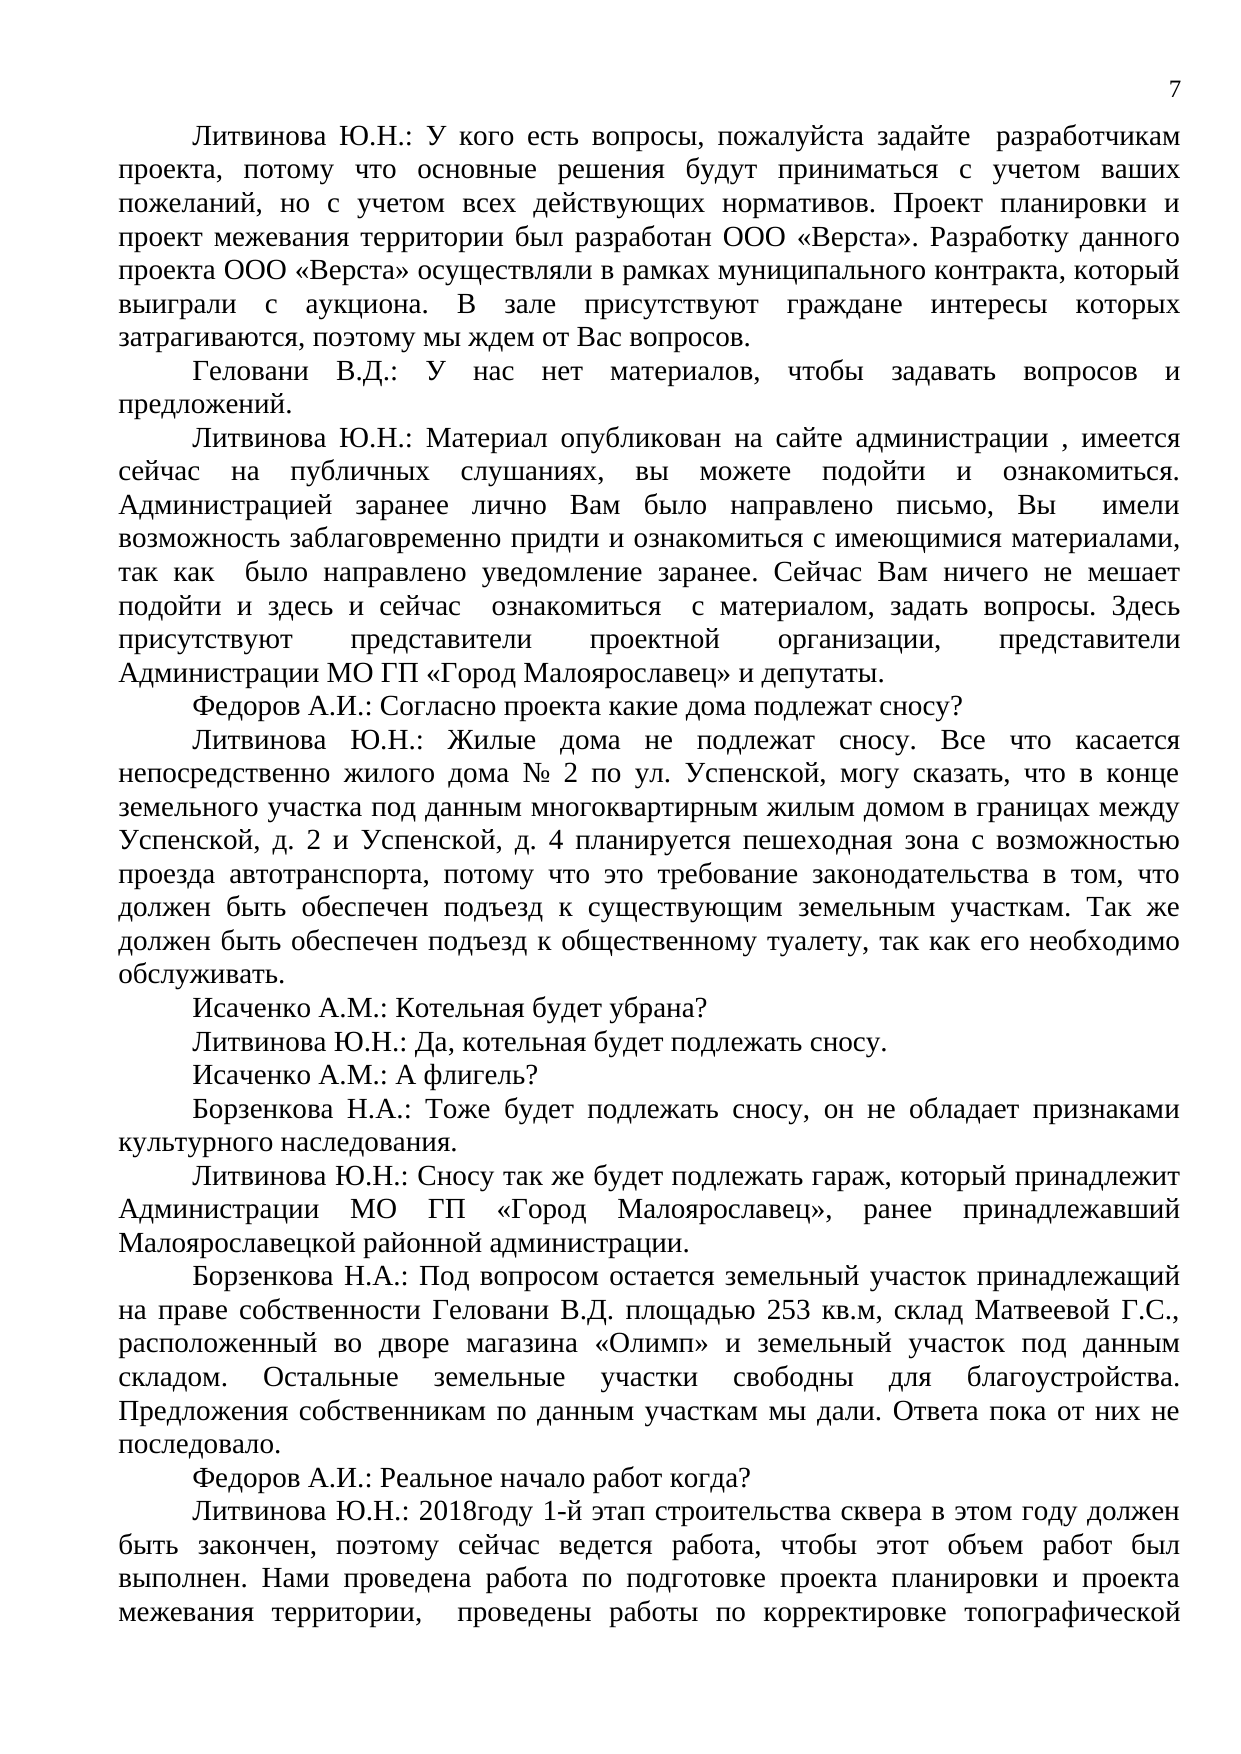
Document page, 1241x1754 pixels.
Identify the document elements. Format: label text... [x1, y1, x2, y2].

text Исаченко А.М.: Котельная будет убрана? [118, 990, 1181, 1024]
text Исаченко А.М.: А флигель? [118, 1057, 1181, 1091]
text Литвинова Ю.Н.: Сносу так же будет подлежать гараж, который принадлежит Администрации МО ГП «Город Малоярославец», ранее принадлежавший Малоярославецкой районной администрации. [118, 1158, 1181, 1258]
text Федоров А.И.: Реальное начало работ когда? [118, 1460, 1181, 1493]
text Борзенкова Н.А.: Под вопросом остается земельный участок принадлежащий на праве собственности Геловани В.Д. площадью 253 кв.м, склад Матвеевой Г.С., расположенный во дворе магазина «Олимп» и земельный участок под данным складом. Остальные земельные участки свободны для благоустройства. Предложения собственникам по данным участкам мы дали. Ответа пока от них не последовало. [118, 1258, 1181, 1460]
text Борзенкова Н.А.: Тоже будет подлежать сносу, он не обладает признаками культурного наследования. [118, 1091, 1181, 1158]
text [118, 1493, 1181, 1627]
text Литвинова Ю.Н.: Жилые дома не подлежат сносу. Все что касается непосредственно жилого дома № 2 по ул. Успенской, могу сказать, что в конце земельного участка под данным многоквартирным жилым домом в границах между Успенской, д. 2 и Успенской, д. 4 планируется пешеходная зона с возможностью проезда автотранспорта, потому что это требование законодательства в том, что должен быть обеспечен подъезд к существующим земельным участкам. Так же должен быть обеспечен подъезд к общественному туалету, так как его необходимо обслуживать. [118, 722, 1181, 990]
text Литвинова Ю.Н.: У кого есть вопросы, пожалуйста задайте разработчикам проекта, потому что основные решения будут приниматься с учетом ваших пожеланий, но с учетом всех действующих нормативов. Проект планировки и проект межевания территории был разработан ООО «Верста». Разработку данного проекта ООО «Верста» осуществляли в рамках муниципального контракта, который выиграли с аукциона. В зале присутствуют граждане интересы которых затрагиваются, поэтому мы ждем от Вас вопросов. [118, 118, 1181, 353]
text Геловани В.Д.: У нас нет материалов, чтобы задавать вопросов и предложений. [118, 353, 1181, 420]
text Федоров А.И.: Согласно проекта какие дома подлежат сносу? [118, 688, 1181, 722]
text Литвинова Ю.Н.: Да, котельная будет подлежать сносу. [118, 1024, 1181, 1057]
text Литвинова Ю.Н.: Материал опубликован на сайте администрации , имеется сейчас на публичных слушаниях, вы можете подойти и ознакомиться. Администрацией заранее лично Вам было направлено письмо, Вы имели возможность заблаговременно придти и ознакомиться с имеющимися материалами, так как было направлено уведомление заранее. Сейчас Вам ничего не мешает подойти и здесь и сейчас ознакомиться с материалом, задать вопросы. Здесь присутствуют представители проектной организации, представители Администрации МО ГП «Город Малоярославец» и депутаты. [118, 420, 1181, 688]
